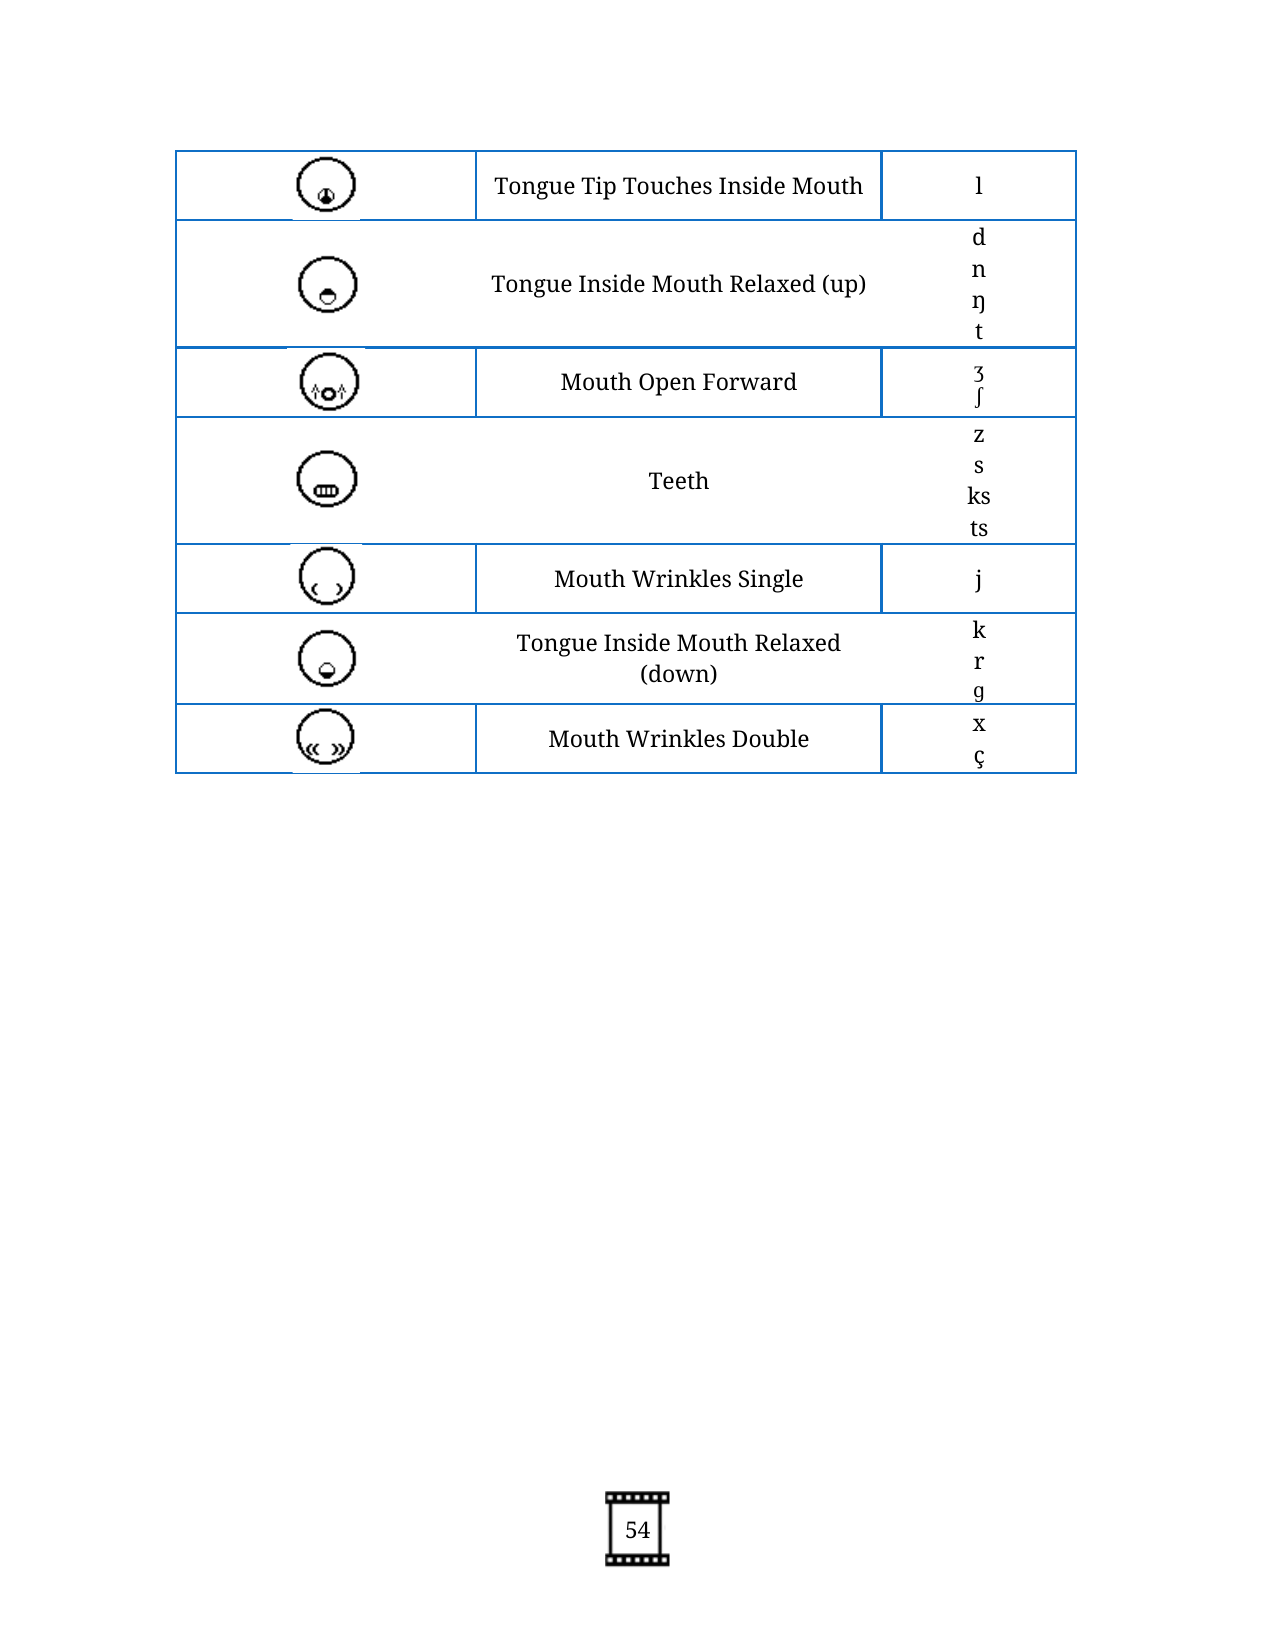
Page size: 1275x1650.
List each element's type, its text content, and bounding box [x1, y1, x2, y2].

table_cell [177, 705, 292, 772]
table_cell x ç [883, 705, 1075, 772]
table_cell [360, 152, 475, 219]
table_cell [360, 705, 475, 772]
table_cell Mouth Wrinkles Single [477, 545, 880, 612]
table_cell Tongue Inside Mouth Relaxed (up) [476, 221, 881, 346]
table_cell [177, 152, 292, 219]
picture [292, 705, 360, 773]
table_cell Mouth Open Forward [477, 349, 880, 416]
picture [604, 1490, 671, 1569]
table_cell [363, 545, 475, 612]
table_cell Tongue Inside Mouth Relaxed (down) [476, 614, 881, 703]
table_cell k r ɡ [881, 614, 1075, 703]
picture [292, 152, 360, 220]
table_cell l [883, 152, 1075, 219]
picture [292, 446, 360, 514]
table_cell z s ks ts [881, 418, 1075, 543]
picture [292, 624, 360, 692]
table_cell Teeth [476, 418, 881, 543]
table_cell Mouth Wrinkles Double [477, 705, 880, 772]
picture [292, 250, 360, 318]
table_cell [177, 545, 290, 612]
table_cell [177, 418, 476, 543]
table_cell d n ŋ t [881, 221, 1075, 346]
table_cell ʒ ʃ [883, 349, 1075, 416]
table_cell j [883, 545, 1075, 612]
table_cell [177, 349, 287, 416]
table_cell Tongue Tip Touches Inside Mouth [477, 152, 880, 219]
table_cell [177, 614, 476, 703]
picture [290, 544, 363, 612]
table_cell [366, 349, 475, 416]
table_cell [177, 221, 476, 346]
picture [287, 348, 366, 416]
